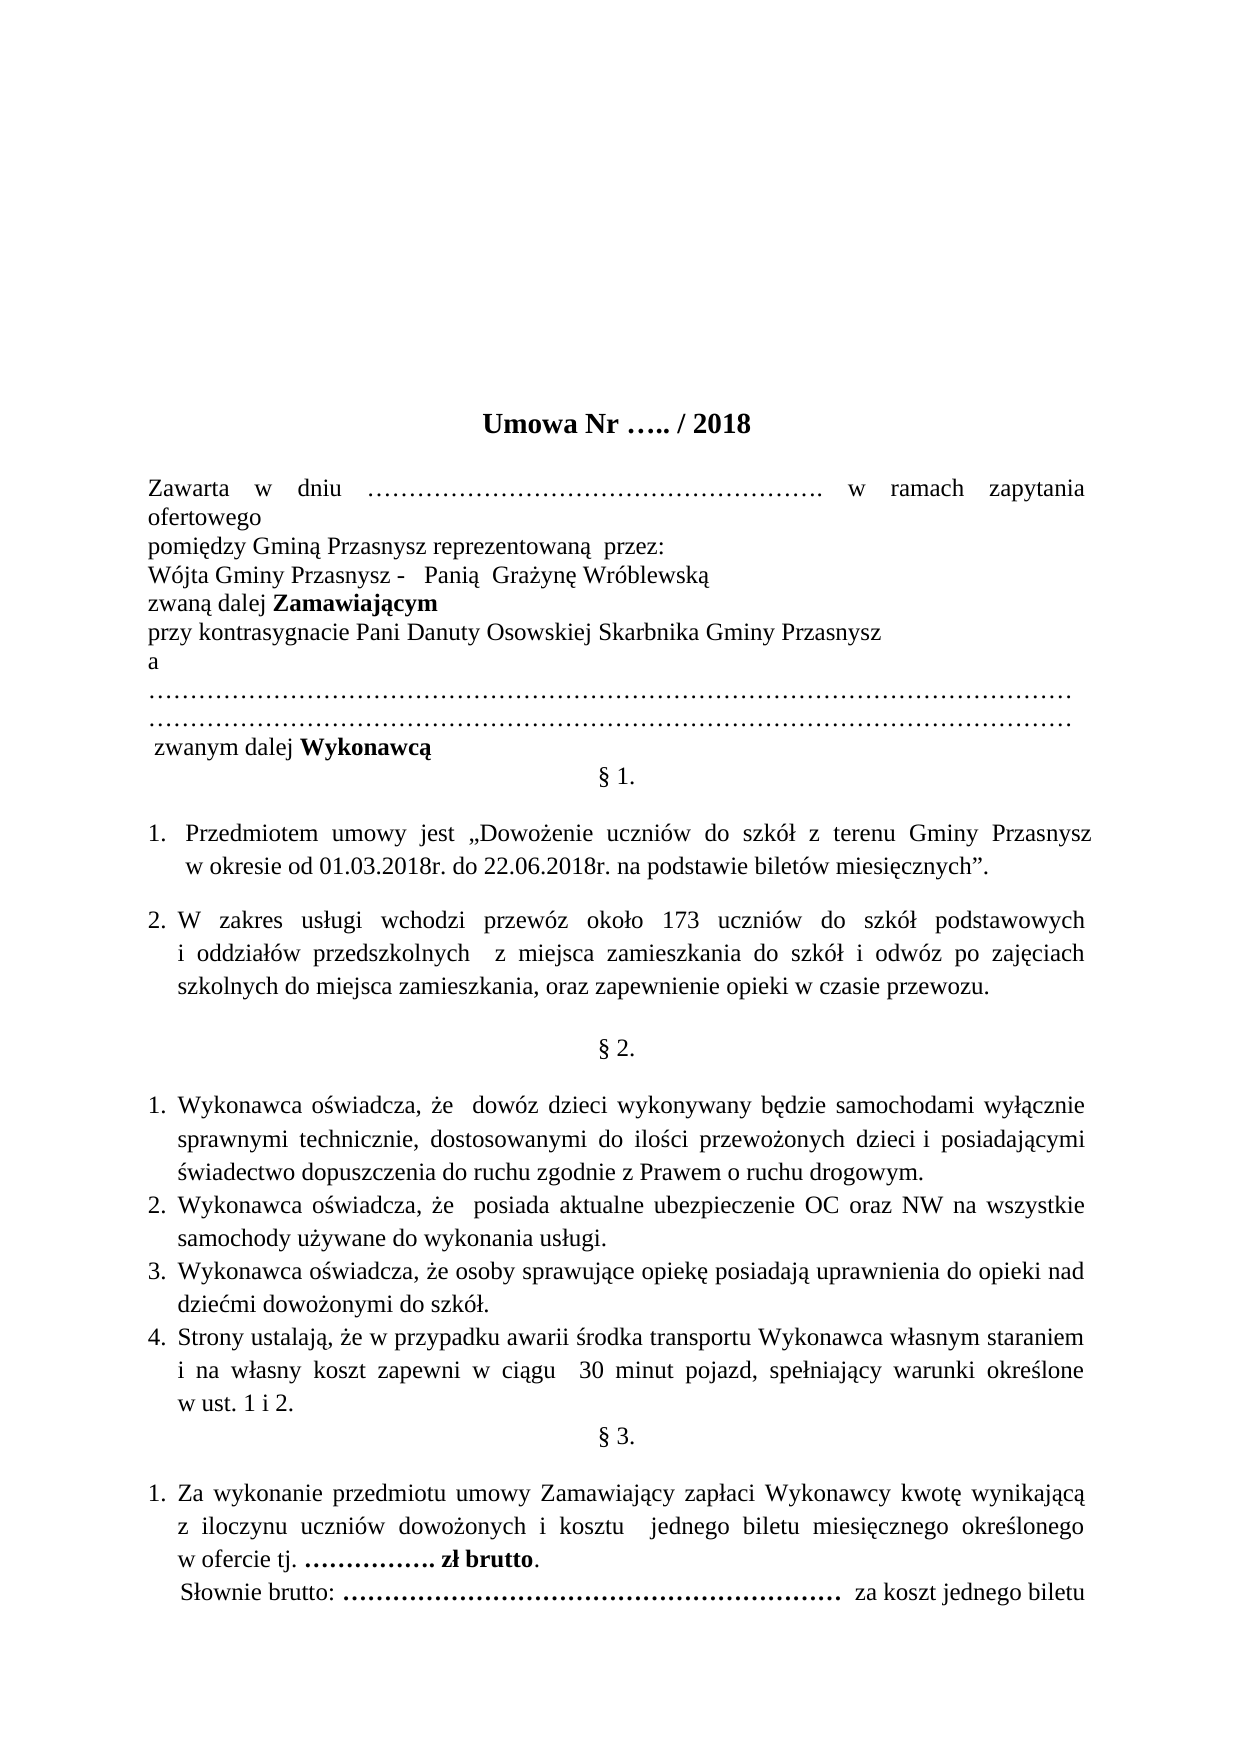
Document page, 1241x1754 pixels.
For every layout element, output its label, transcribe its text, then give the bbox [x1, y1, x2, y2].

text Wójta Gminy Przasnysz - Panią Grażynę Wróblewską [148, 560, 1093, 588]
text przy kontrasygnacie Pani Danuty Osowskiej Skarbnika Gminy Przasnysz [148, 617, 1093, 646]
list Za wykonanie przedmiotu umowy Zamawiający zapłaci Wykonawcy kwotę wynikającą z iloczynu uczniów dowożonych i kosztu jednego biletu miesięcznego określonego w ofercie tj. ……………. zł brutto. [148, 1478, 1085, 1573]
list Wykonawca oświadcza, że osoby sprawujące opiekę posiadają uprawnienia do opieki nad dziećmi dowożonymi do szkół. [148, 1256, 1085, 1317]
list Strony ustalają, że w przypadku awarii środka transportu Wykonawca własnym staraniem i na własny koszt zapewni w ciągu 30 minut pojazd, spełniający warunki określone w ust. 1 i 2. [148, 1322, 1085, 1417]
text § 3. [148, 1421, 1085, 1449]
list Wykonawca oświadcza, że dowóz dzieci wykonywany będzie samochodami wyłącznie sprawnymi technicznie, dostosowanymi do ilości przewożonych dzieci i posiadającymi świadectwo dopuszczenia do ruchu zgodnie z Prawem o ruchu drogowym. [148, 1091, 1085, 1185]
list W zakres usługi wchodzi przewóz około 173 uczniów do szkół podstawowych i oddziałów przedszkolnych z miejsca zamieszkania do szkół i odwóz po zajęciach szkolnych do miejsca zamieszkania, oraz zapewnienie opieki w czasie przewozu. [148, 905, 1085, 1000]
text § 2. [148, 1033, 1085, 1062]
text zwaną dalej Zamawiającym [148, 588, 1093, 617]
text Zawarta w dniu ………………………………………………. w ramach zapytania ofertowego [148, 473, 1085, 531]
list Wykonawca oświadcza, że posiada aktualne ubezpieczenie OC oraz NW na wszystkie samochody używane do wykonania usługi. [148, 1190, 1085, 1251]
text § 1. [148, 761, 1085, 790]
text pomiędzy Gminą Przasnysz reprezentowaną przez: [148, 531, 1093, 560]
text Umowa Nr ….. / 2018 [148, 406, 1085, 440]
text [148, 1577, 1085, 1606]
text ………………………………………………………………………………………………… [148, 675, 1085, 703]
list Przedmiotem umowy jest „Dowożenie uczniów do szkół z terenu Gminy Przasnysz w okresie od 01.03.2018r. do 22.06.2018r. na podstawie biletów miesięcznych”. [148, 818, 1093, 880]
text ………………………………………………………………………………………………… [148, 703, 1085, 732]
text a [148, 646, 1093, 675]
text zwanym dalej Wykonawcą [148, 732, 1085, 761]
